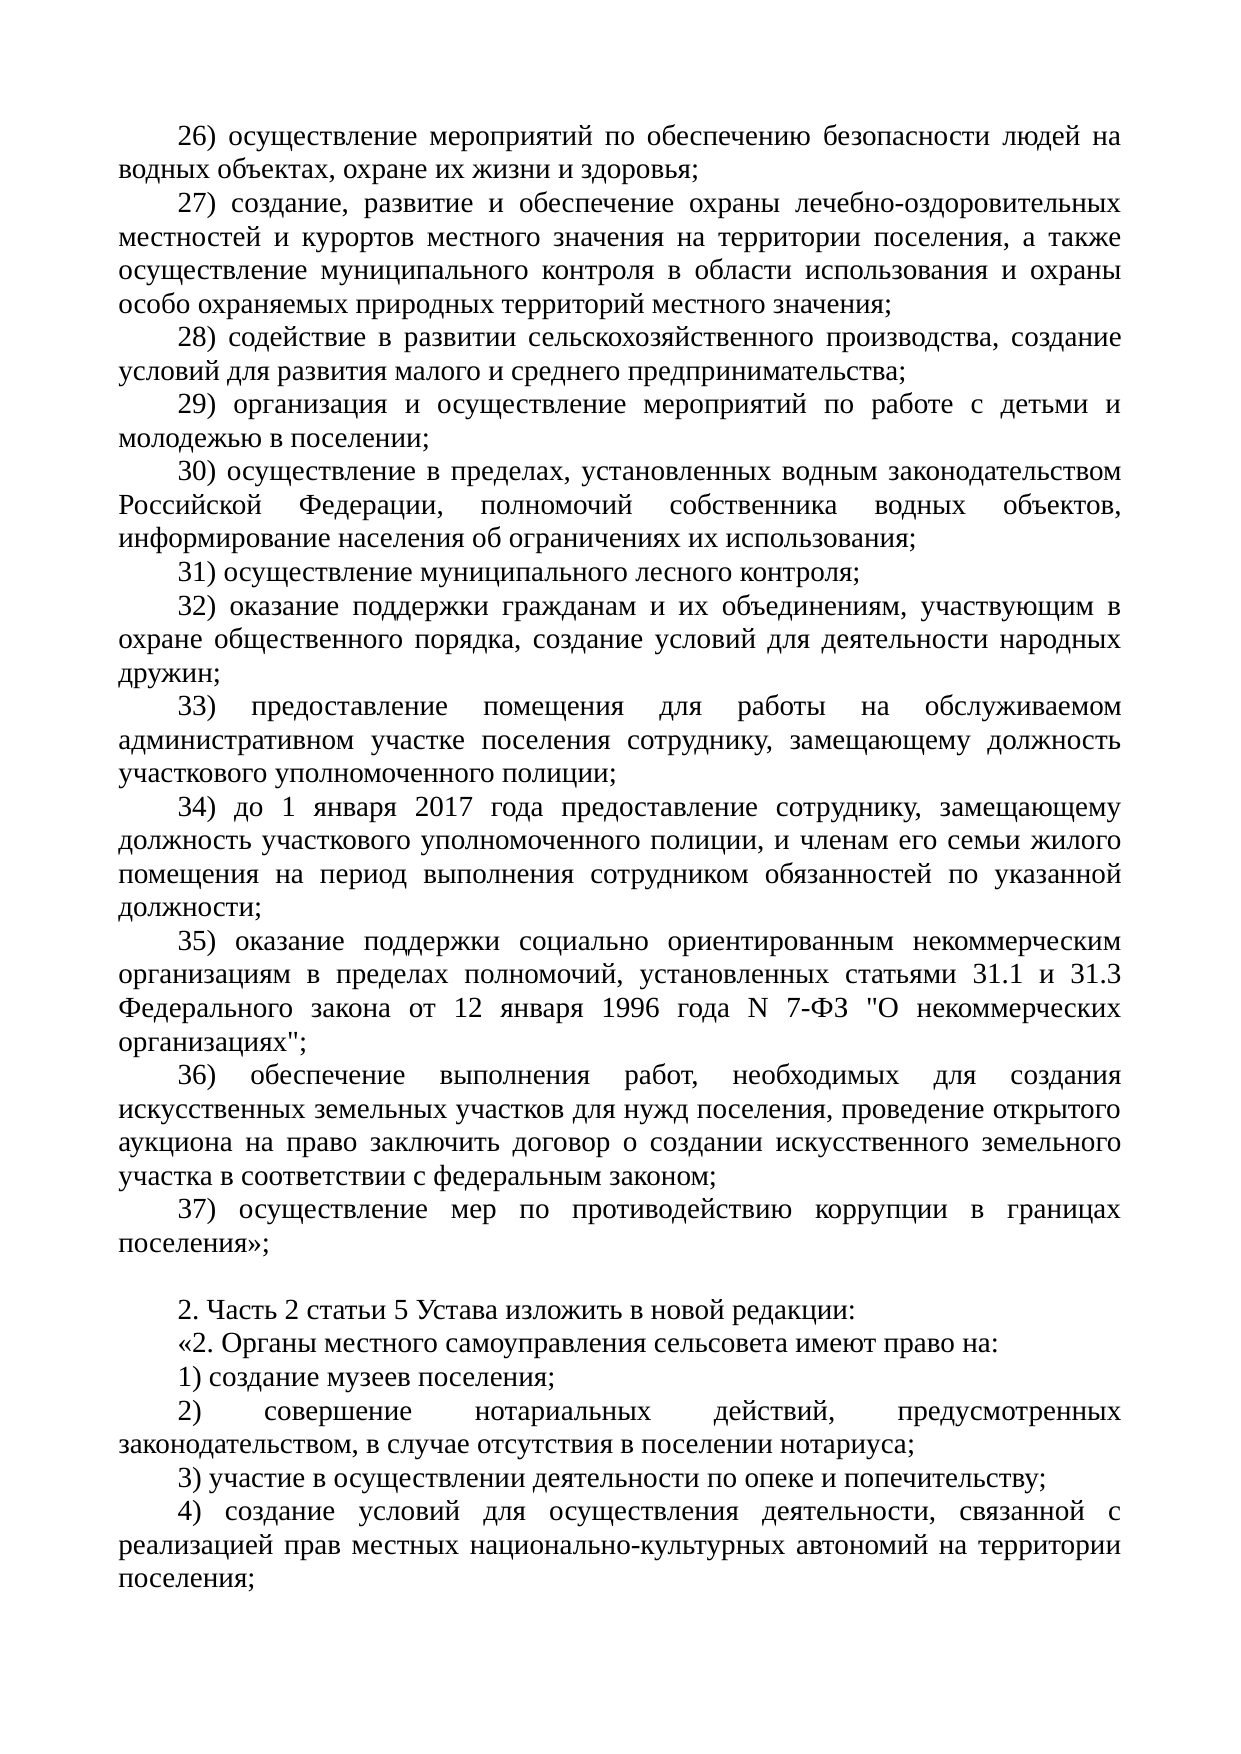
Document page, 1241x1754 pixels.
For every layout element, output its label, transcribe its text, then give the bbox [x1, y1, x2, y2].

text 26) осуществление мероприятий по обеспечению безопасности людей на водных объектах, охране их жизни и здоровья; [118, 118, 1122, 185]
text 27) создание, развитие и обеспечение охраны лечебно-оздоровительных местностей и курортов местного значения на территории поселения, а также осуществление муниципального контроля в области использования и охраны особо охраняемых природных территорий местного значения; [118, 185, 1122, 319]
text 30) осуществление в пределах, установленных водным законодательством Российской Федерации, полномочий собственника водных объектов, информирование населения об ограничениях их использования; [118, 453, 1122, 554]
text 2) совершение нотариальных действий, предусмотренных законодательством, в случае отсутствия в поселении нотариуса; [118, 1393, 1122, 1460]
text 2. Часть 2 статьи 5 Устава изложить в новой редакции: [118, 1292, 1122, 1326]
text 1) создание музеев поселения; [118, 1359, 1122, 1393]
text 35) оказание поддержки социально ориентированным некоммерческим организациям в пределах полномочий, установленных статьями 31.1 и 31.3 Федерального закона от 12 января 1996 года N 7-ФЗ "О некоммерческих организациях"; [118, 923, 1122, 1057]
text 36) обеспечение выполнения работ, необходимых для создания искусственных земельных участков для нужд поселения, проведение открытого аукциона на право заключить договор о создании искусственного земельного участка в соответствии с федеральным законом; [118, 1057, 1122, 1191]
text 37) осуществление мер по противодействию коррупции в границах поселения»; [118, 1191, 1122, 1258]
text 29) организация и осуществление мероприятий по работе с детьми и молодежью в поселении; [118, 386, 1122, 453]
text 28) содействие в развитии сельскохозяйственного производства, создание условий для развития малого и среднего предпринимательства; [118, 319, 1122, 386]
text 31) осуществление муниципального лесного контроля; [118, 554, 1122, 588]
text 3) участие в осуществлении деятельности по опеке и попечительству; [118, 1460, 1122, 1493]
text 32) оказание поддержки гражданам и их объединениям, участвующим в охране общественного порядка, создание условий для деятельности народных дружин; [118, 588, 1122, 688]
text 34) до 1 января 2017 года предоставление сотруднику, замещающему должность участкового уполномоченного полиции, и членам его семьи жилого помещения на период выполнения сотрудником обязанностей по указанной должности; [118, 789, 1122, 923]
text 4) создание условий для осуществления деятельности, связанной с реализацией прав местных национально-культурных автономий на территории поселения; [118, 1493, 1122, 1594]
text «2. Органы местного самоуправления сельсовета имеют право на: [118, 1326, 1122, 1359]
text 33) предоставление помещения для работы на обслуживаемом административном участке поселения сотруднику, замещающему должность участкового уполномоченного полиции; [118, 688, 1122, 789]
